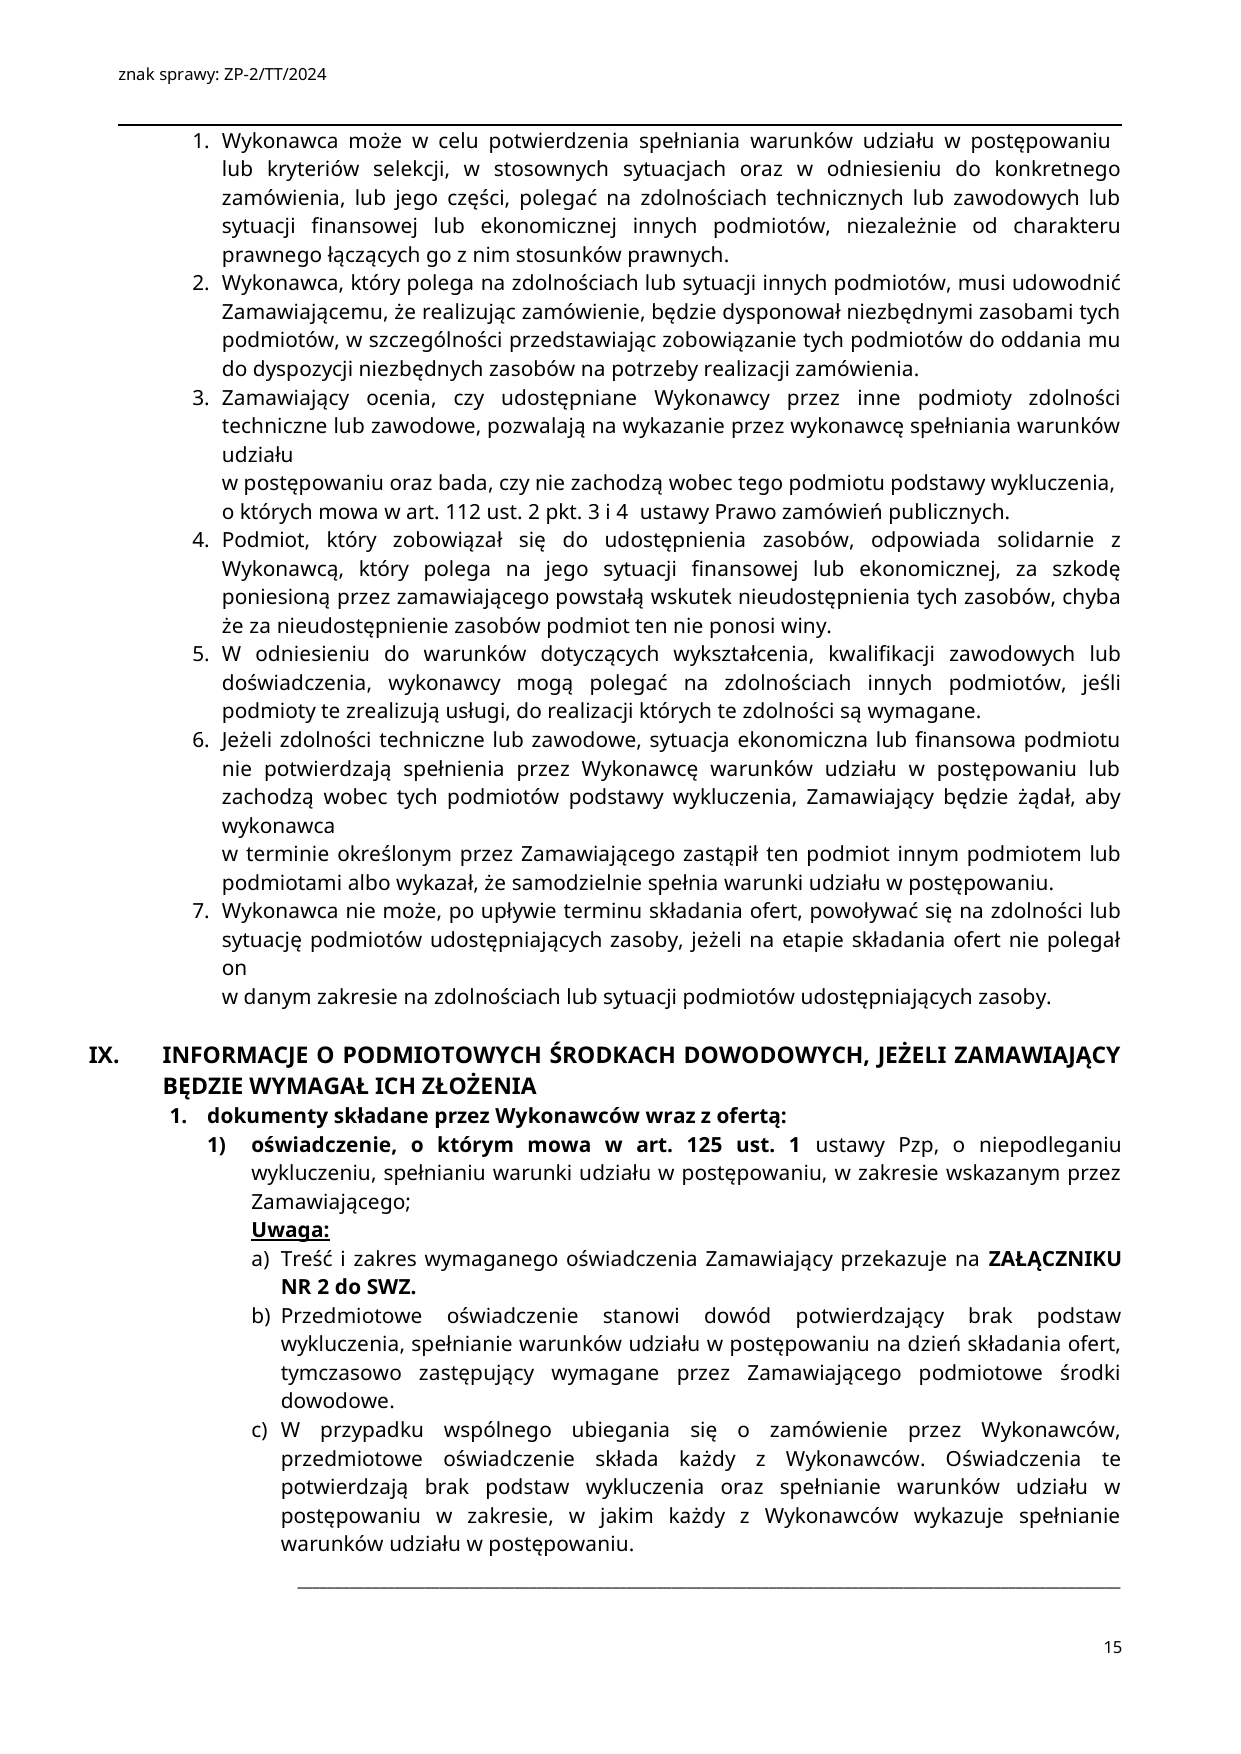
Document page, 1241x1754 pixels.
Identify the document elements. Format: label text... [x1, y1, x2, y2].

list INFORMACJE O PODMIOTOWYCH ŚRODKACH DOWODOWYCH, JEŻELI ZAMAWIAJĄCY BĘDZIE WYMAGAŁ ICH ZŁOŻENIA [88, 1039, 1122, 1101]
list Zamawiający ocenia, czy udostępniane Wykonawcy przez inne podmioty zdolności techniczne lub zawodowe, pozwalają na wykazanie przez wykonawcę spełniania warunków udziału w postępowaniu oraz bada, czy nie zachodzą wobec tego podmiotu podstawy wykluczenia, o których mowa w art. 112 ust. 2 pkt. 3 i 4 ustawy Prawo zamówień publicznych. [192, 382, 1122, 525]
text Uwaga: [251, 1215, 1122, 1244]
list Wykonawca nie może, po upływie terminu składania ofert, powoływać się na zdolności lub sytuację podmiotów udostępniających zasoby, jeżeli na etapie składania ofert nie polegał on w danym zakresie na zdolnościach lub sytuacji podmiotów udostępniających zasoby. [192, 896, 1122, 1010]
list Podmiot, który zobowiązał się do udostępnienia zasobów, odpowiada solidarnie z Wykonawcą, który polega na jego sytuacji finansowej lub ekonomicznej, za szkodę poniesioną przez zamawiającego powstałą wskutek nieudostępnienia tych zasobów, chyba że za nieudostępnienie zasobów podmiot ten nie ponosi winy. [192, 525, 1122, 639]
list Przedmiotowe oświadczenie stanowi dowód potwierdzający brak podstaw wykluczenia, spełnianie warunków udziału w postępowaniu na dzień składania ofert, tymczasowo zastępujący wymagane przez Zamawiającego podmiotowe środki dowodowe. [251, 1301, 1122, 1415]
list Wykonawca może w celu potwierdzenia spełniania warunków udziału w postępowaniu lub kryteriów selekcji, w stosownych sytuacjach oraz w odniesieniu do konkretnego zamówienia, lub jego części, polegać na zdolnościach technicznych lub zawodowych lub sytuacji finansowej lub ekonomicznej innych podmiotów, niezależnie od charakteru prawnego łączących go z nim stosunków prawnych. [192, 126, 1122, 268]
list dokumenty składane przez Wykonawców wraz z ofertą: [169, 1101, 1122, 1129]
list Wykonawca, który polega na zdolnościach lub sytuacji innych podmiotów, musi udowodnić Zamawiającemu, że realizując zamówienie, będzie dysponował niezbędnymi zasobami tych podmiotów, w szczególności przedstawiając zobowiązanie tych podmiotów do oddania mu do dyspozycji niezbędnych zasobów na potrzeby realizacji zamówienia. [192, 268, 1122, 382]
list Treść i zakres wymaganego oświadczenia Zamawiający przekazuje na ZAŁĄCZNIKU NR 2 do SWZ. [251, 1244, 1122, 1301]
list W przypadku wspólnego ubiegania się o zamówienie przez Wykonawców, przedmiotowe oświadczenie składa każdy z Wykonawców. Oświadczenia te potwierdzają brak podstaw wykluczenia oraz spełnianie warunków udziału w postępowaniu w zakresie, w jakim każdy z Wykonawców wykazuje spełnianie warunków udziału w postępowaniu. [251, 1415, 1122, 1558]
list W odniesieniu do warunków dotyczących wykształcenia, kwalifikacji zawodowych lub doświadczenia, wykonawcy mogą polegać na zdolnościach innych podmiotów, jeśli podmioty te zrealizują usługi, do realizacji których te zdolności są wymagane. [192, 639, 1122, 725]
list oświadczenie, o którym mowa w art. 125 ust. 1 ustawy Pzp, o niepodleganiu wykluczeniu, spełnianiu warunki udziału w postępowaniu, w zakresie wskazanym przez Zamawiającego; [207, 1129, 1122, 1215]
list Jeżeli zdolności techniczne lub zawodowe, sytuacja ekonomiczna lub finansowa podmiotu nie potwierdzają spełnienia przez Wykonawcę warunków udziału w postępowaniu lub zachodzą wobec tych podmiotów podstawy wykluczenia, Zamawiający będzie żądał, aby wykonawca w terminie określonym przez Zamawiającego zastąpił ten podmiot innym podmiotem lub podmiotami albo wykazał, że samodzielnie spełnia warunki udziału w postępowaniu. [192, 725, 1122, 896]
